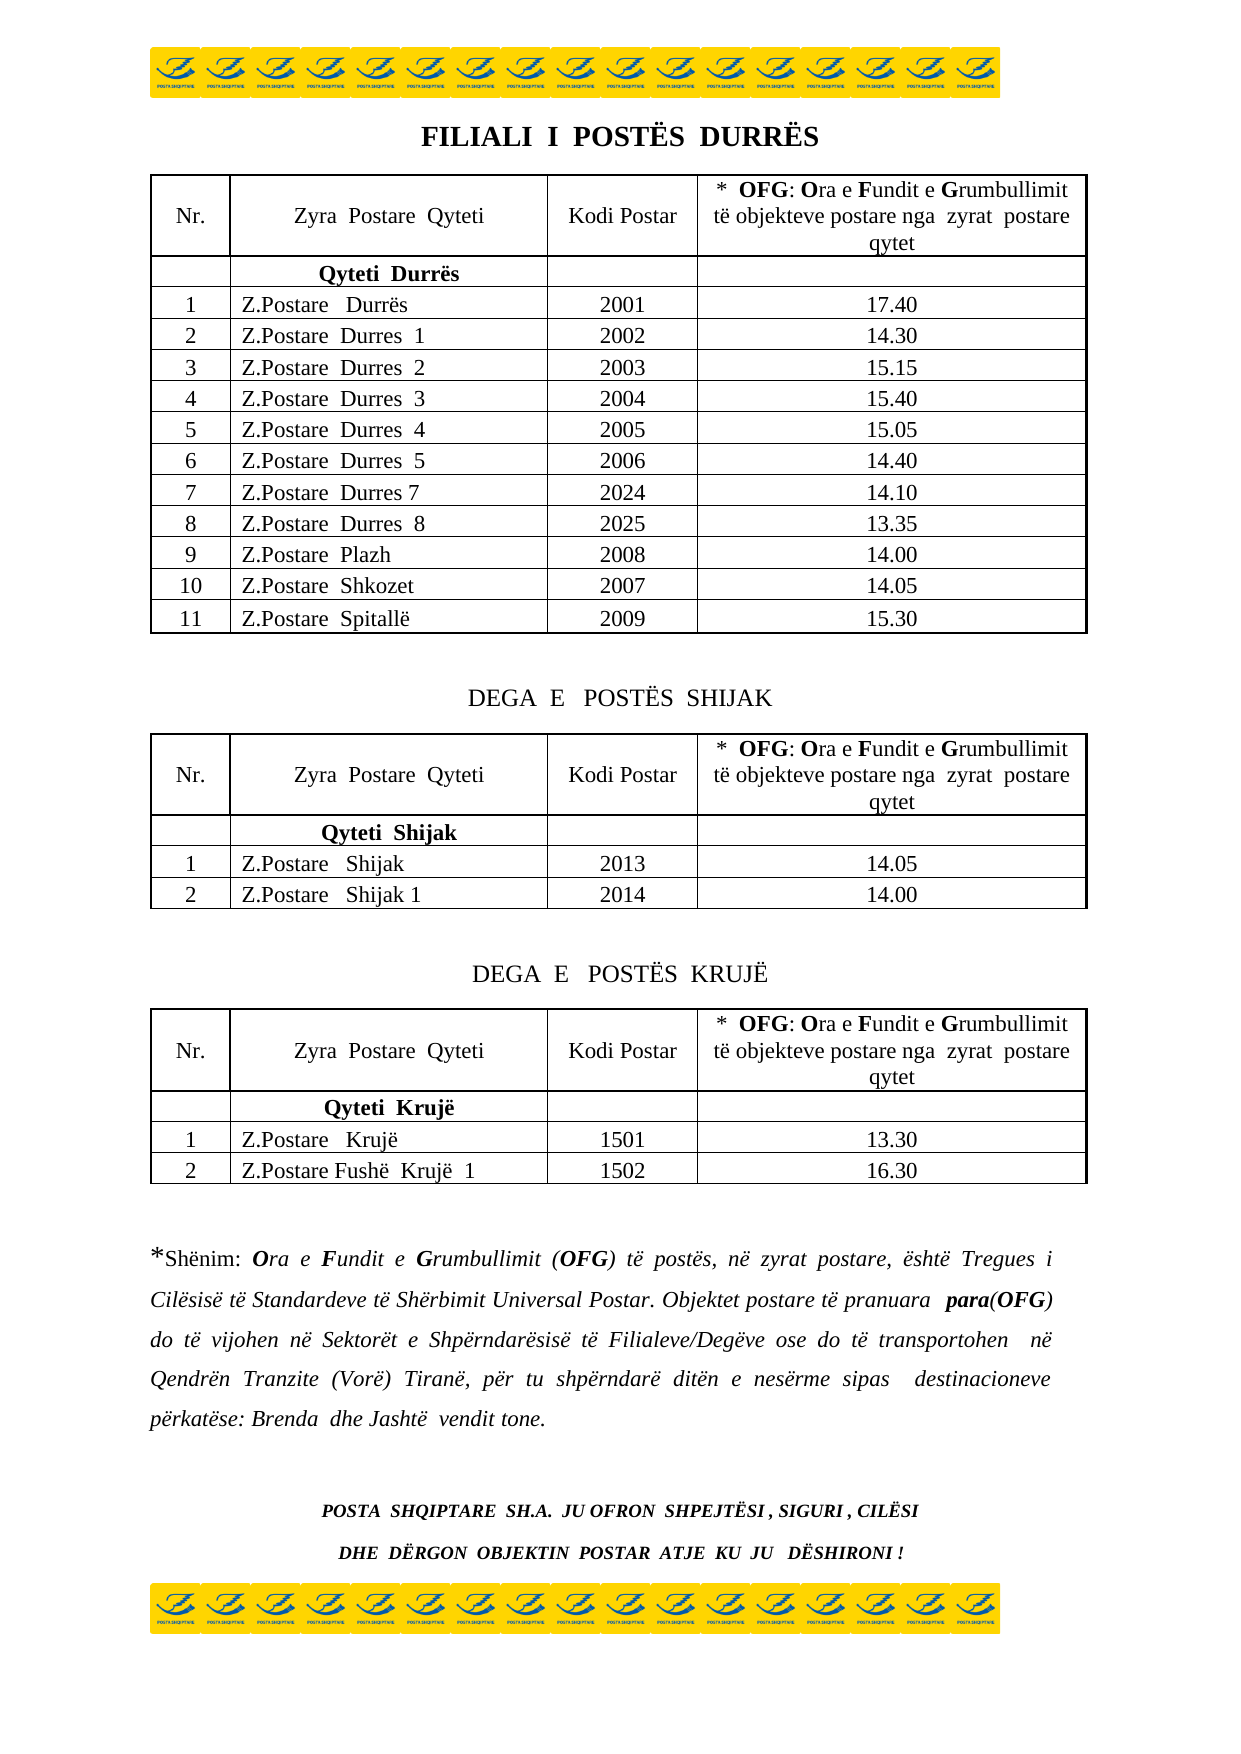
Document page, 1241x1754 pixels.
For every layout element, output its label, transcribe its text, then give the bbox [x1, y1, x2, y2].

table_cell 15.30 [698, 600, 1085, 632]
table_cell 2005 [548, 412, 697, 442]
table_cell Z.Postare Durres 7 [231, 475, 547, 505]
table_cell 2025 [548, 506, 697, 536]
table_header Zyra Postare Qyteti [231, 1010, 547, 1089]
table_cell 6 [152, 444, 230, 474]
table_cell 2008 [548, 537, 697, 567]
table_cell Z.Postare Durres 8 [231, 506, 547, 536]
table_header Kodi Postar [548, 1010, 697, 1089]
table_cell Z.Postare Durres 4 [231, 412, 547, 442]
table_header * OFG: Ora e Fundit e Grumbullimit të objekteve postare nga zyrat postare qytet [698, 1010, 1085, 1089]
table_cell 13.30 [698, 1122, 1085, 1152]
table_cell Z.Postare Shijak [231, 846, 547, 877]
table_cell Qyteti Krujë [231, 1092, 547, 1121]
table_cell 14.00 [698, 878, 1085, 908]
table_cell Z.Postare Durrës [231, 287, 547, 317]
table_cell 7 [152, 475, 230, 505]
table_cell 2 [152, 878, 230, 908]
table_cell 2002 [548, 319, 697, 349]
table_cell 2014 [548, 878, 697, 908]
table_cell 14.00 [698, 537, 1085, 567]
picture [150, 1583, 1001, 1634]
table_cell 17.40 [698, 287, 1085, 317]
table_header Nr. [152, 1010, 229, 1089]
table_cell [548, 1092, 697, 1121]
table_cell 2024 [548, 475, 697, 505]
text DEGA E POSTËS SHIJAK [150, 683, 1090, 712]
table_cell 2009 [548, 600, 697, 632]
table_cell 2007 [548, 569, 697, 599]
table_cell [548, 257, 697, 286]
table_cell 1501 [548, 1122, 697, 1152]
table_cell 8 [152, 506, 230, 536]
table_cell 1 [152, 846, 230, 877]
table_cell 2006 [548, 444, 697, 474]
table_cell Qyteti Durrës [231, 257, 547, 286]
table_cell [152, 816, 230, 845]
table_cell Z.Postare Durres 2 [231, 350, 547, 380]
table_cell 4 [152, 381, 230, 411]
table_cell [152, 257, 230, 286]
table_cell 2004 [548, 381, 697, 411]
table_cell 15.40 [698, 381, 1085, 411]
table_cell [698, 1092, 1085, 1121]
table_cell 14.40 [698, 444, 1085, 474]
table_header Kodi Postar [548, 176, 697, 255]
text DEGA E POSTËS KRUJË [150, 959, 1090, 987]
table_cell 2003 [548, 350, 697, 380]
table_cell 5 [152, 412, 230, 442]
table_cell 15.15 [698, 350, 1085, 380]
table_cell 14.30 [698, 319, 1085, 349]
table_cell 1502 [548, 1153, 697, 1183]
table_cell Z.Postare Durres 5 [231, 444, 547, 474]
table_cell [152, 1092, 230, 1121]
table_cell 13.35 [698, 506, 1085, 536]
table_cell 1 [152, 1122, 230, 1152]
table_cell Z.Postare Plazh [231, 537, 547, 567]
table_cell 15.05 [698, 412, 1085, 442]
table_header * OFG: Ora e Fundit e Grumbullimit të objekteve postare nga zyrat postare qytet [698, 176, 1085, 255]
table_cell 2013 [548, 846, 697, 877]
table_cell 2 [152, 1153, 230, 1183]
table_cell 10 [152, 569, 230, 599]
table_cell 14.05 [698, 569, 1085, 599]
text POSTA SHQIPTARE SH.A. JU OFRON SHPEJTËSI , SIGURI , CILËSI [120, 1500, 1090, 1522]
table_cell Z.Postare Durres 1 [231, 319, 547, 349]
table_cell 14.05 [698, 846, 1085, 877]
table_cell 1 [152, 287, 230, 317]
table_cell 11 [152, 600, 230, 632]
table_cell [698, 257, 1085, 286]
table_cell 16.30 [698, 1153, 1085, 1183]
table_header * OFG: Ora e Fundit e Grumbullimit të objekteve postare nga zyrat postare qytet [698, 735, 1085, 814]
table_header Zyra Postare Qyteti [231, 176, 547, 255]
table_cell 2001 [548, 287, 697, 317]
table_header Nr. [152, 735, 229, 814]
table_cell 2 [152, 319, 230, 349]
table_cell 14.10 [698, 475, 1085, 505]
table_cell Z.Postare Spitallë [231, 600, 547, 632]
table_cell 9 [152, 537, 230, 567]
table_header Nr. [152, 176, 229, 255]
table_cell Z.Postare Fushë Krujë 1 [231, 1153, 547, 1183]
table_cell Z.Postare Durres 3 [231, 381, 547, 411]
text DHE DËRGON OBJEKTIN POSTAR ATJE KU JU DËSHIRONI ! [120, 1542, 1090, 1563]
table_header Kodi Postar [548, 735, 697, 814]
table_cell Qyteti Shijak [231, 816, 547, 845]
table_header Zyra Postare Qyteti [231, 735, 547, 814]
list *Shënim: Ora e Fundit e Grumbullimit (OFG) të postës, në zyrat postare, është Tregues i Cilësisë të Standardeve të Shërbimit Universal Postar. Objektet postare të pranuara para(OFG) do të vijohen në Sektorët e Shpërndarësisë të Filialeve/Degëve ose do të transportohen në Qendrën Tranzite (Vorë) Tiranë, për tu shpërndarë ditën e nesërme sipas destinacioneve përkatëse: Brenda dhe Jashtë vendit tone. [150, 1239, 1055, 1431]
table_cell [698, 816, 1085, 845]
table_cell 3 [152, 350, 230, 380]
table_cell Z.Postare Shijak 1 [231, 878, 547, 908]
table_cell Z.Postare Shkozet [231, 569, 547, 599]
picture [150, 47, 1001, 98]
text FILIALI I POSTËS DURRËS [150, 119, 1090, 152]
table_cell [548, 816, 697, 845]
table_cell Z.Postare Krujë [231, 1122, 547, 1152]
